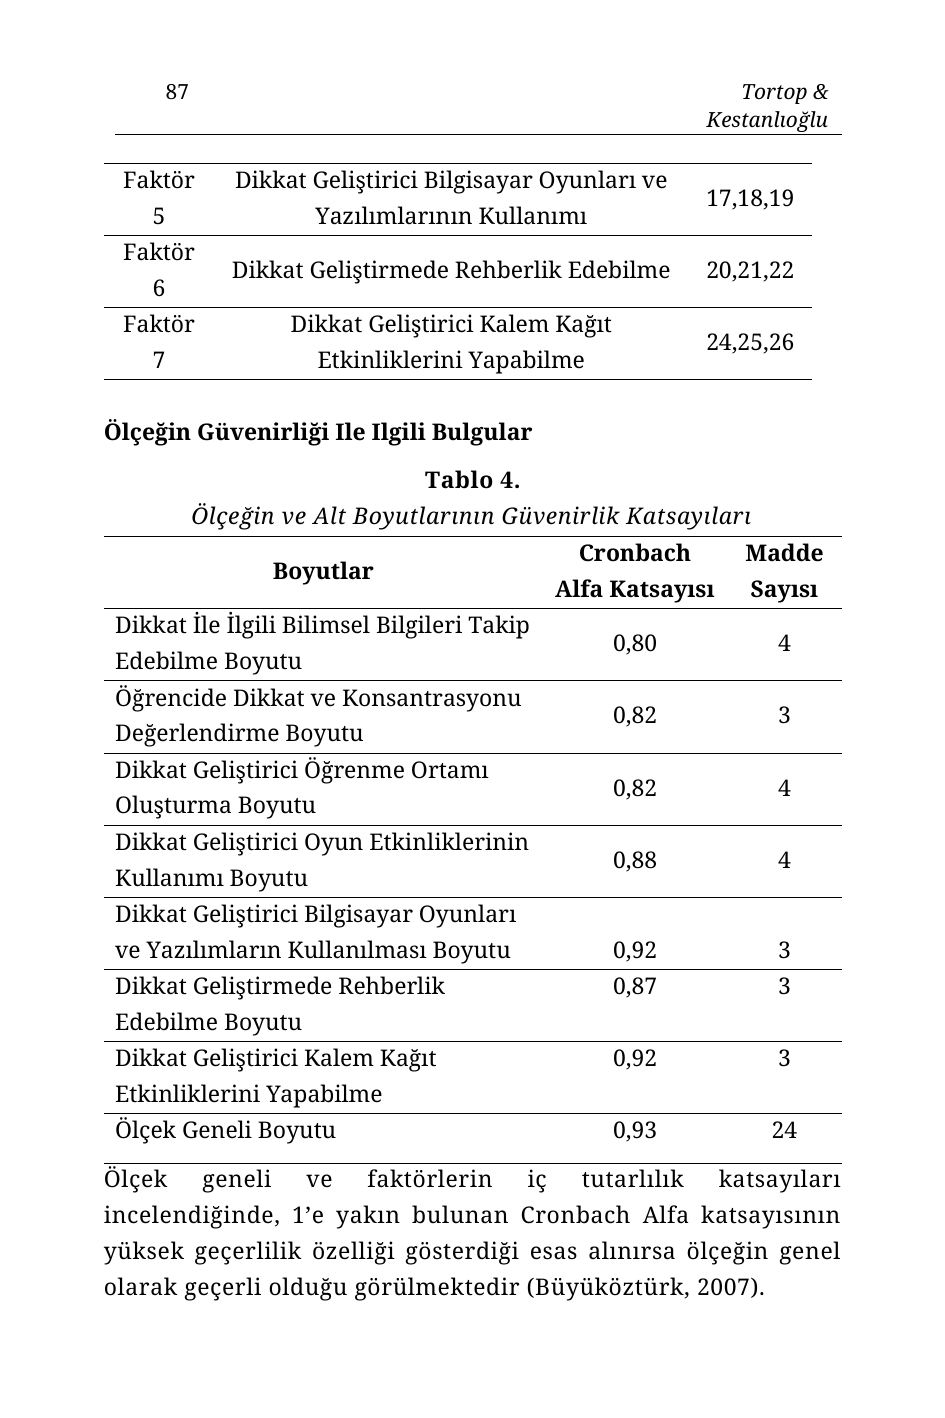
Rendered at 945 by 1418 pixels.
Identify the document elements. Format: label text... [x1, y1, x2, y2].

table_cell Ölçek Geneli Boyutu [104, 1114, 543, 1162]
table_cell Öğrencide Dikkat ve Konsantrasyonu Değerlendirme Boyutu [104, 681, 543, 752]
table_header Cronbach Alfa Katsayısı [543, 537, 727, 608]
table_cell 3 [727, 1042, 842, 1113]
table_header Madde Sayısı [727, 537, 842, 608]
table_cell 0,88 [543, 826, 727, 897]
table_cell 4 [727, 754, 842, 824]
table_cell 0,82 [543, 754, 727, 824]
table_cell Dikkat Geliştirmede Rehberlik Edebilme Boyutu [104, 970, 543, 1041]
table_header Boyutlar [104, 537, 543, 608]
table_cell 3 [727, 970, 842, 1041]
table_cell 0,82 [543, 681, 727, 752]
table_cell Faktör 5 [104, 164, 214, 235]
table_cell 20,21,22 [688, 236, 812, 307]
table_cell Dikkat Geliştirici Bilgisayar Oyunları ve Yazılımlarının Kullanımı [214, 164, 688, 235]
table_cell 0,92 [543, 1042, 727, 1113]
table_cell Dikkat Geliştirmede Rehberlik Edebilme [214, 236, 688, 307]
table_cell Dikkat İle İlgili Bilimsel Bilgileri Takip Edebilme Boyutu [104, 609, 543, 680]
list Ölçeğin Güvenirliği Ile Ilgili Bulgular [104, 416, 842, 447]
table_cell 4 [727, 609, 842, 680]
table_cell 0,93 [543, 1114, 727, 1162]
text Ölçek geneli ve faktörlerin iç tutarlılık katsayıları incelendiğinde, 1’e yakın bulunan Cronbach Alfa katsayısının yüksek geçerlilik özelliği gösterdiği esas alınırsa ölçeğin genel olarak geçerli olduğu görülmektedir (Büyüköztürk, 2007). [104, 1164, 842, 1302]
table_cell 24 [727, 1114, 842, 1162]
table_cell 0,92 [543, 898, 727, 969]
table_cell Dikkat Geliştirici Kalem Kağıt Etkinliklerini Yapabilme [104, 1042, 543, 1113]
table_cell Dikkat Geliştirici Kalem Kağıt Etkinliklerini Yapabilme [214, 308, 688, 379]
table_cell 3 [727, 681, 842, 752]
table_cell 0,80 [543, 609, 727, 680]
table_cell Dikkat Geliştirici Oyun Etkinliklerinin Kullanımı Boyutu [104, 826, 543, 897]
text Ölçeğin ve Alt Boyutlarının Güvenirlik Katsayıları [104, 500, 842, 532]
table_cell 3 [727, 898, 842, 969]
table_cell 4 [727, 826, 842, 897]
table_cell Faktör 6 [104, 236, 214, 307]
table_cell 0,87 [543, 970, 727, 1041]
table_cell Dikkat Geliştirici Bilgisayar Oyunları ve Yazılımların Kullanılması Boyutu [104, 898, 543, 969]
table_cell Faktör 7 [104, 308, 214, 379]
table_cell 17,18,19 [688, 164, 812, 235]
text Tablo 4. [104, 464, 842, 496]
table_cell 24,25,26 [688, 308, 812, 379]
table_cell Dikkat Geliştirici Öğrenme Ortamı Oluşturma Boyutu [104, 754, 543, 824]
